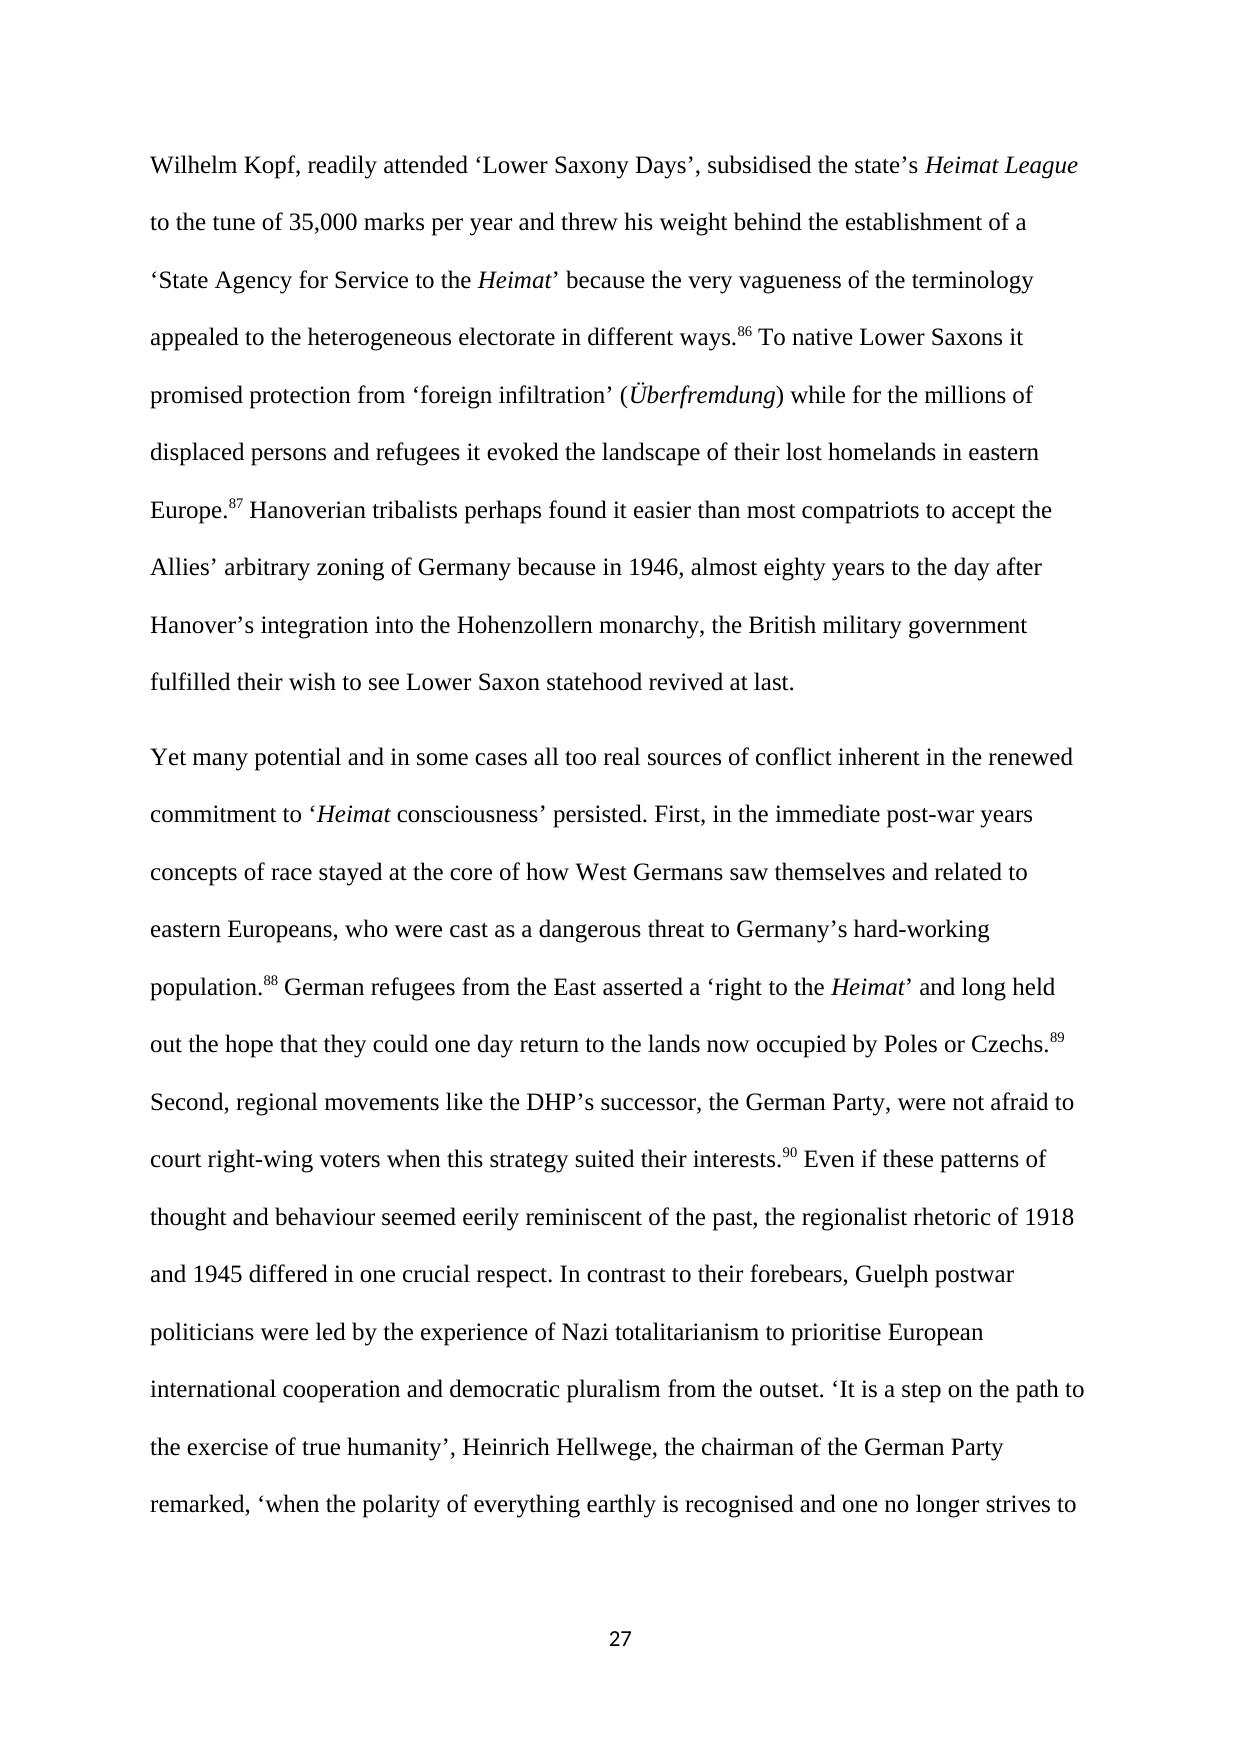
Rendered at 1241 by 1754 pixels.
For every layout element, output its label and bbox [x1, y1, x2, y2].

text [150, 150, 1090, 696]
text [150, 742, 1090, 1518]
